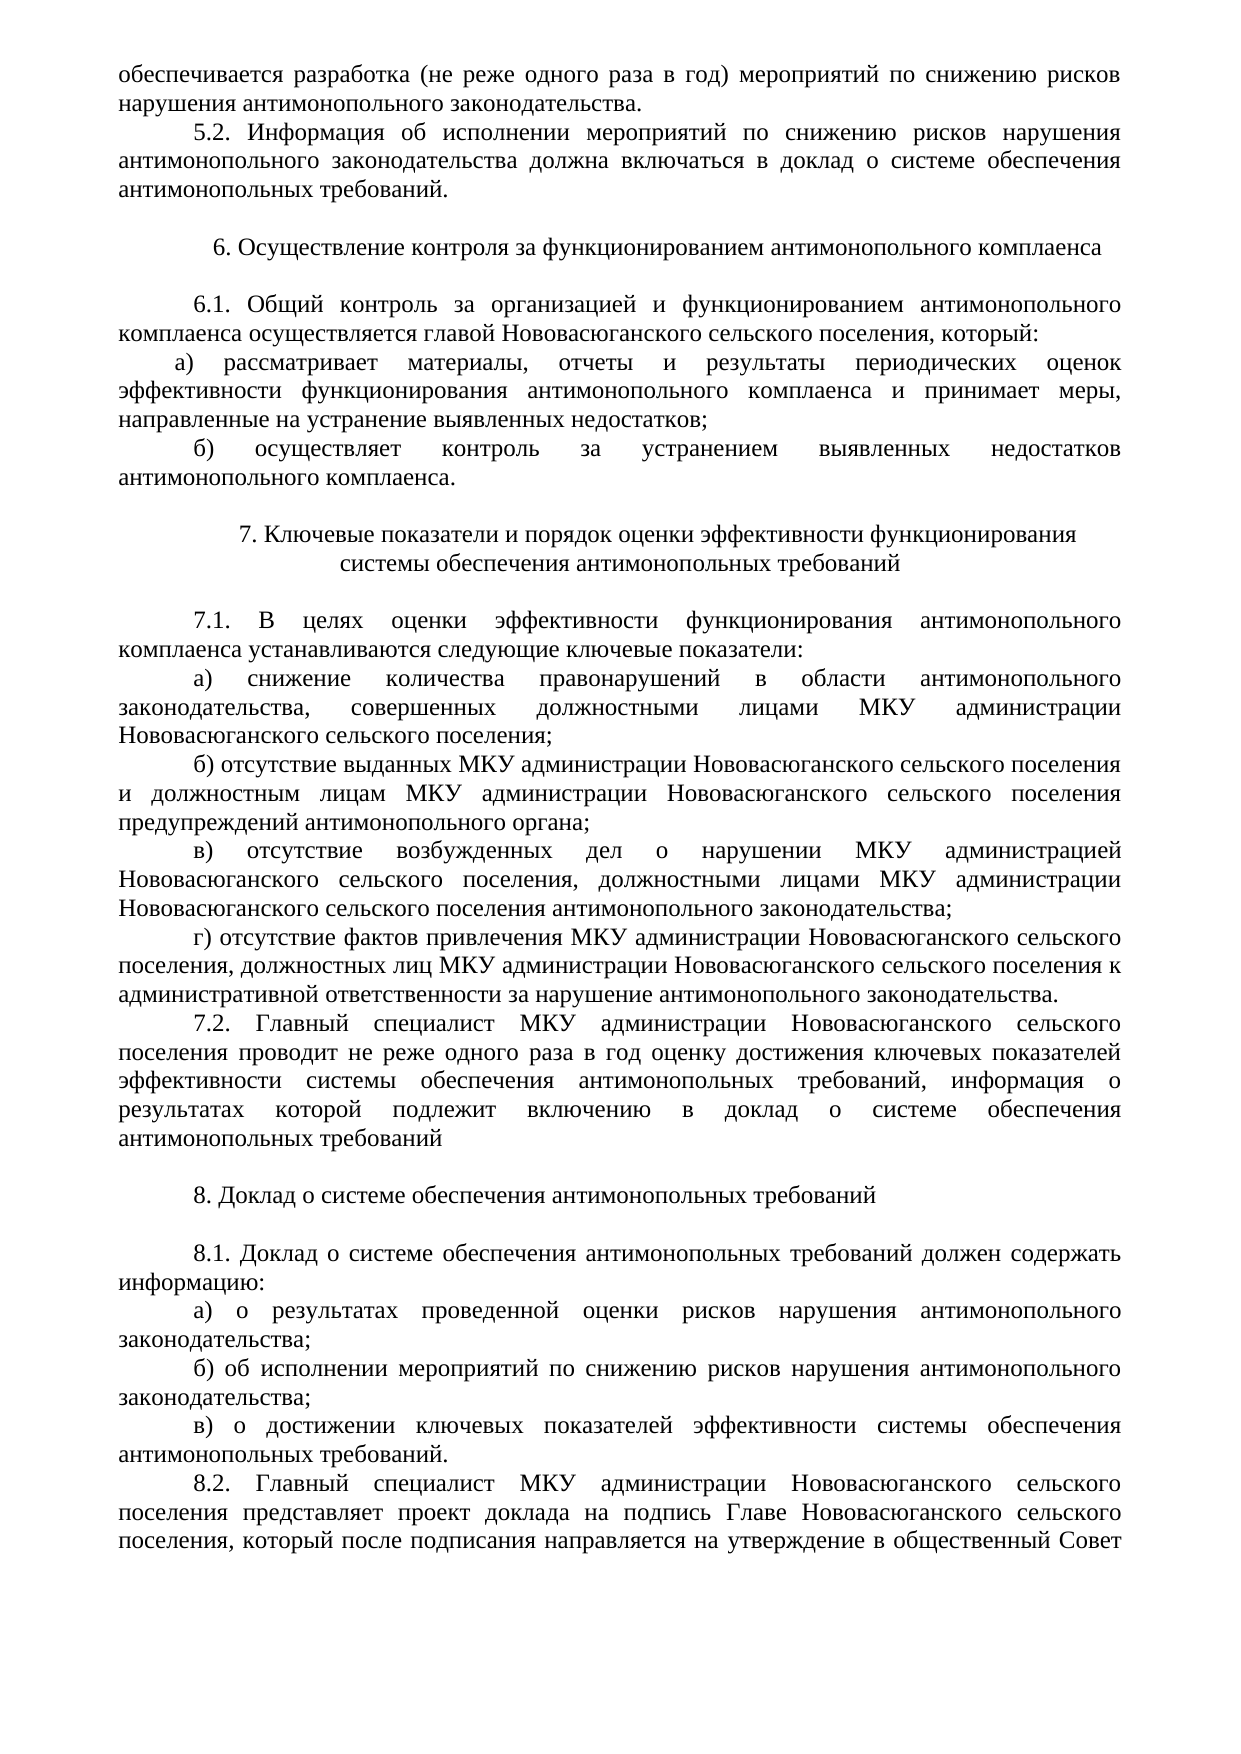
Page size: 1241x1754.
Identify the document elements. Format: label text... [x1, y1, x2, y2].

text 7. Ключевые показатели и порядок оценки эффективности функционирования системы обеспечения антимонопольных требований [118, 519, 1122, 577]
text а) рассматривает материалы, отчеты и результаты периодических оценок эффективности функционирования антимонопольного комплаенса и принимает меры, направленные на устранение выявленных недостатков; [118, 347, 1122, 433]
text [118, 1468, 1122, 1554]
text в) отсутствие возбужденных дел о нарушении МКУ администрацией Нововасюганского сельского поселения, должностными лицами МКУ администрации Нововасюганского сельского поселения антимонопольного законодательства; [118, 835, 1122, 922]
text 8.1. Доклад о системе обеспечения антимонопольных требований должен содержать информацию: [118, 1238, 1122, 1295]
text б) отсутствие выданных МКУ администрации Нововасюганского сельского поселения и должностным лицам МКУ администрации Нововасюганского сельского поселения предупреждений антимонопольного органа; [118, 749, 1122, 835]
text в) о достижении ключевых показателей эффективности системы обеспечения антимонопольных требований. [118, 1410, 1122, 1468]
text 6. Осуществление контроля за функционированием антимонопольного комплаенса [118, 232, 1122, 260]
text 7.1. В целях оценки эффективности функционирования антимонопольного комплаенса устанавливаются следующие ключевые показатели: [118, 605, 1122, 663]
text а) снижение количества правонарушений в области антимонопольного законодательства, совершенных должностными лицами МКУ администрации Нововасюганского сельского поселения; [118, 663, 1122, 749]
text 7.2. Главный специалист МКУ администрации Нововасюганского сельского поселения проводит не реже одного раза в год оценку достижения ключевых показателей эффективности системы обеспечения антимонопольных требований, информация о результатах которой подлежит включению в доклад о системе обеспечения антимонопольных требований [118, 1008, 1122, 1152]
text 8. Доклад о системе обеспечения антимонопольных требований [118, 1180, 1122, 1209]
text 5.2. Информация об исполнении мероприятий по снижению рисков нарушения антимонопольного законодательства должна включаться в доклад о системе обеспечения антимонопольных требований. [118, 117, 1122, 203]
text 6.1. Общий контроль за организацией и функционированием антимонопольного комплаенса осуществляется главой Нововасюганского сельского поселения, который: [118, 289, 1122, 347]
text б) об исполнении мероприятий по снижению рисков нарушения антимонопольного законодательства; [118, 1353, 1122, 1410]
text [118, 59, 1122, 117]
text б) осуществляет контроль за устранением выявленных недостатков антимонопольного комплаенса. [118, 433, 1122, 490]
text г) отсутствие фактов привлечения МКУ администрации Нововасюганского сельского поселения, должностных лиц МКУ администрации Нововасюганского сельского поселения к административной ответственности за нарушение антимонопольного законодательства. [118, 922, 1122, 1008]
text а) о результатах проведенной оценки рисков нарушения антимонопольного законодательства; [118, 1295, 1122, 1353]
